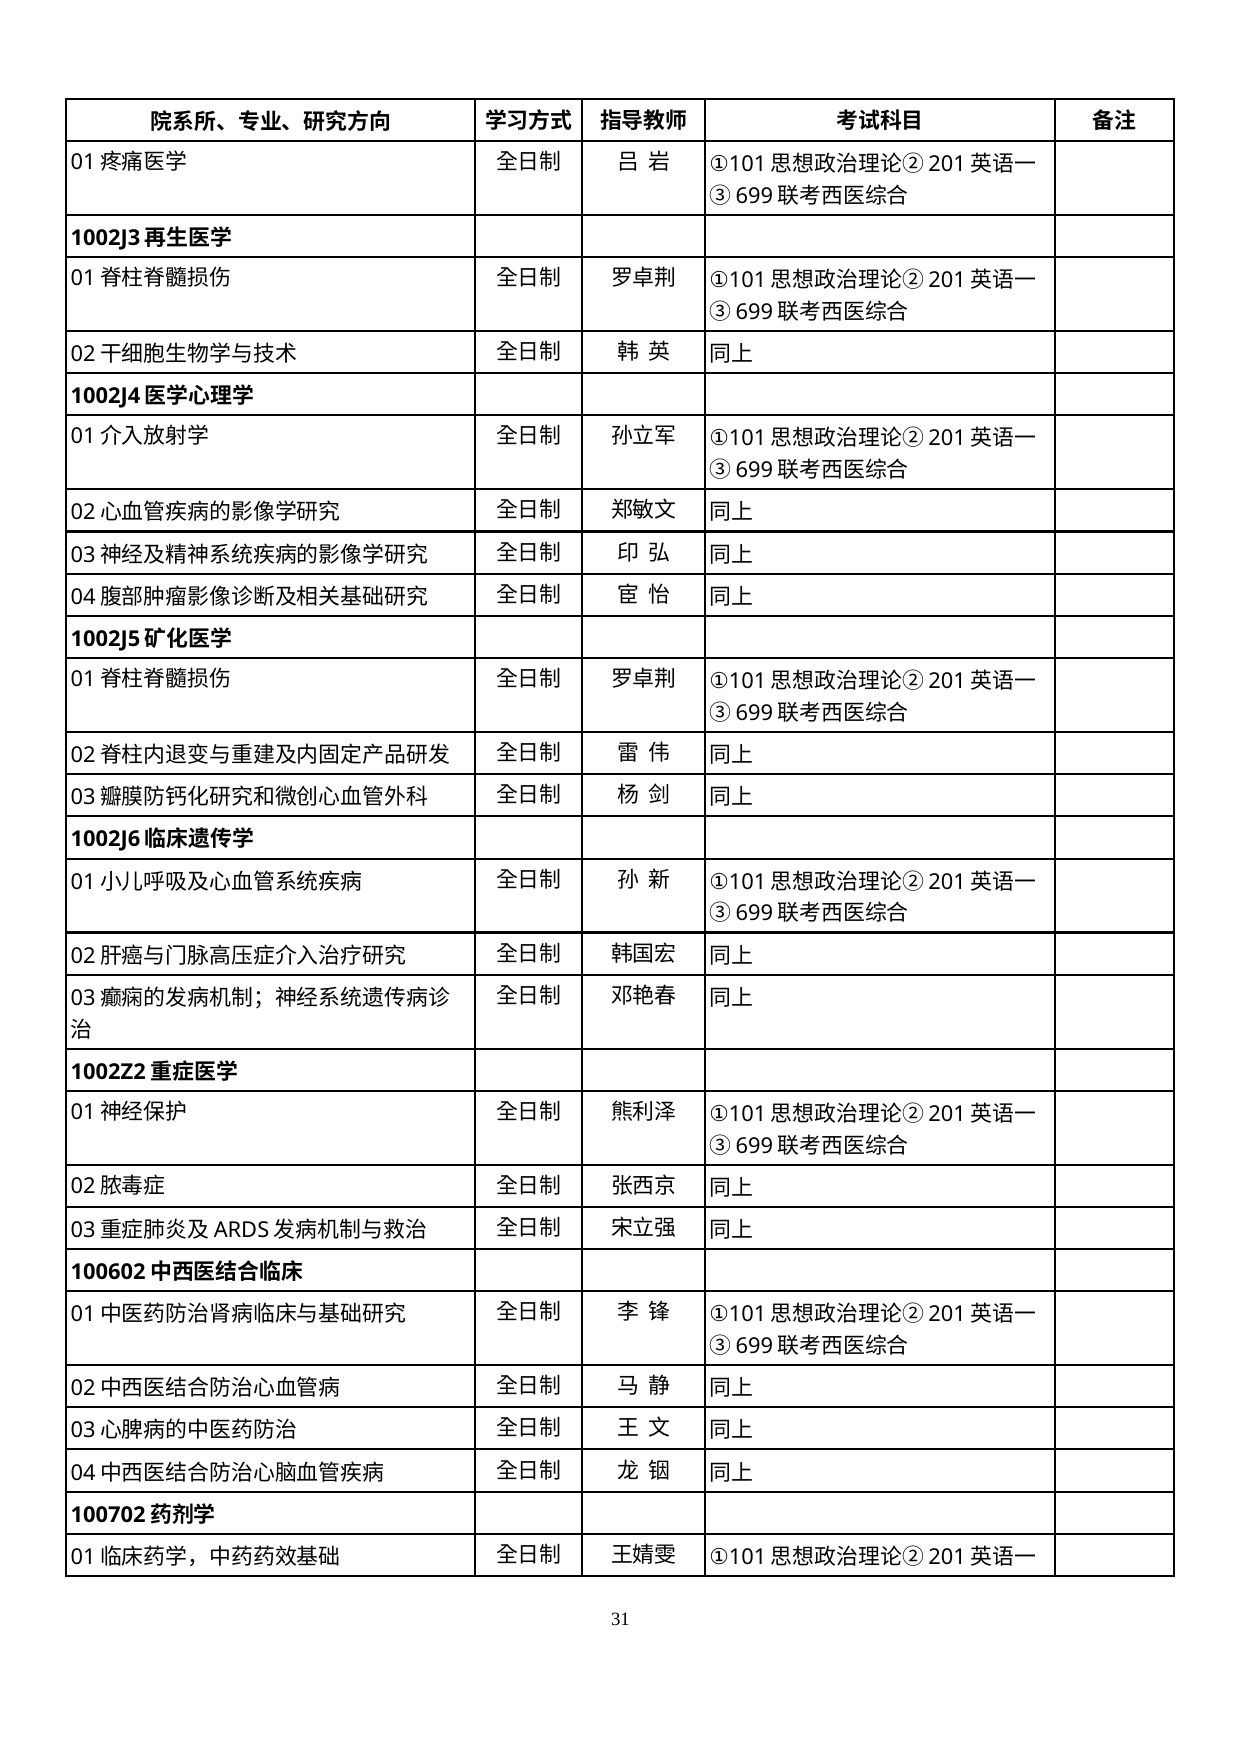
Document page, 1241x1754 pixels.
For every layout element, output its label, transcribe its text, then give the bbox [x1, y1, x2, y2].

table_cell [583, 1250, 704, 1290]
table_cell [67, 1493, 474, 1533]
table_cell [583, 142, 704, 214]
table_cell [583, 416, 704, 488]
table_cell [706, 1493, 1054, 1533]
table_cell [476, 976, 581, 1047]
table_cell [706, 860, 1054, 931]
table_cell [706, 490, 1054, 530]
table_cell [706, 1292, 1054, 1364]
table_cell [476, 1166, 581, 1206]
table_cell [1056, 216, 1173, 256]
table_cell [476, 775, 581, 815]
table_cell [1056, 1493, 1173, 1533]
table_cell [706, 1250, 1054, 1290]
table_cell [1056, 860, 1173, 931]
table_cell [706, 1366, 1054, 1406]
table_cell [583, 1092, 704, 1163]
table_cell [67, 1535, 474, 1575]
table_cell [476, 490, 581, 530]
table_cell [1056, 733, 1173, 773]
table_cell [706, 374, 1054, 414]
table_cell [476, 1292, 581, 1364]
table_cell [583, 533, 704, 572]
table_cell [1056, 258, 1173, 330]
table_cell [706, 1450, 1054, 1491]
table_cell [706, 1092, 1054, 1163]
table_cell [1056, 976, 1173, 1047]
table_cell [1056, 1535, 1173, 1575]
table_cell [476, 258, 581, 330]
table_header 学习方式 [476, 100, 581, 140]
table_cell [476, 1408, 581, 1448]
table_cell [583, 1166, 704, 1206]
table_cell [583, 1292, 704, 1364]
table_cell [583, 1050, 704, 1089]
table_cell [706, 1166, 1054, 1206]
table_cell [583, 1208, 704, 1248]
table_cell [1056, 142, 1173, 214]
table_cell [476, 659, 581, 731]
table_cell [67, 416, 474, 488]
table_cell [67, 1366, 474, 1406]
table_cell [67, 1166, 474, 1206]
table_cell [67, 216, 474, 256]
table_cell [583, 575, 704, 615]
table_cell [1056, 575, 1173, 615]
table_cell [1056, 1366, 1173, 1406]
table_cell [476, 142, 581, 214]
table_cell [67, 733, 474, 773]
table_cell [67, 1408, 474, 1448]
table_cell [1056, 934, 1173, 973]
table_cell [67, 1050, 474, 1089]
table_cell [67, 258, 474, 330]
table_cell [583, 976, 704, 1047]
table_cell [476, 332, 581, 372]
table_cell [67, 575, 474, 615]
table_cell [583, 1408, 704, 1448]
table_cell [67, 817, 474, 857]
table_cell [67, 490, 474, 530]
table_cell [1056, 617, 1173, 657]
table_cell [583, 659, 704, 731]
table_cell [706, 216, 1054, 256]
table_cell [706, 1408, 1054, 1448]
table_header 指导教师 [583, 100, 704, 140]
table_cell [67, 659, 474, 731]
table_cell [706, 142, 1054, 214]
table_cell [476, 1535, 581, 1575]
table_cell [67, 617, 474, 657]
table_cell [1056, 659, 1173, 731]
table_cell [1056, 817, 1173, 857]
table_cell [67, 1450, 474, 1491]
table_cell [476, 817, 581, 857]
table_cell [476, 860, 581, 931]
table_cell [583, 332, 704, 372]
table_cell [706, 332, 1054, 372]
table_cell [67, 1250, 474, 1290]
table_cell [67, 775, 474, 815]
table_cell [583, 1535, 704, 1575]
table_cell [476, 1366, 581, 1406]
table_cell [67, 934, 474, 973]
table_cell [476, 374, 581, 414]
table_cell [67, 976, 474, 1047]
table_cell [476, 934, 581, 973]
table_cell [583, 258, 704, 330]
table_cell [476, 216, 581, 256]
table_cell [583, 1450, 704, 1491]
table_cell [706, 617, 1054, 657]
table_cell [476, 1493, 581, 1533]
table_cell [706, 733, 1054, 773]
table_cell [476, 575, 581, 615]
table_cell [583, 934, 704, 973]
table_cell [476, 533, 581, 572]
table_header 院系所、专业、研究方向 [67, 100, 474, 140]
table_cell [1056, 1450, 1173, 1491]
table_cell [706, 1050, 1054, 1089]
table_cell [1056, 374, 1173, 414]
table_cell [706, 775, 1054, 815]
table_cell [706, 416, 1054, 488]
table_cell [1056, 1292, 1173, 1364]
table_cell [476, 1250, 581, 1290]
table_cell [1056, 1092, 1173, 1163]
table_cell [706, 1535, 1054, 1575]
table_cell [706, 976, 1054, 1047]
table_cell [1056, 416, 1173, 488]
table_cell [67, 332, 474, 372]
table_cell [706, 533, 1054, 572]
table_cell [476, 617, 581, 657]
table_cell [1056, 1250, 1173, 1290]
table_header 考试科目 [706, 100, 1054, 140]
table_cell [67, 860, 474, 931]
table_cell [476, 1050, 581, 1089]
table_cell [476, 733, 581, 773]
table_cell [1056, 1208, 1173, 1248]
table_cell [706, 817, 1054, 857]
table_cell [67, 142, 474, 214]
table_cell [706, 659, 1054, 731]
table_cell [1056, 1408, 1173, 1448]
table_header 备注 [1056, 100, 1173, 140]
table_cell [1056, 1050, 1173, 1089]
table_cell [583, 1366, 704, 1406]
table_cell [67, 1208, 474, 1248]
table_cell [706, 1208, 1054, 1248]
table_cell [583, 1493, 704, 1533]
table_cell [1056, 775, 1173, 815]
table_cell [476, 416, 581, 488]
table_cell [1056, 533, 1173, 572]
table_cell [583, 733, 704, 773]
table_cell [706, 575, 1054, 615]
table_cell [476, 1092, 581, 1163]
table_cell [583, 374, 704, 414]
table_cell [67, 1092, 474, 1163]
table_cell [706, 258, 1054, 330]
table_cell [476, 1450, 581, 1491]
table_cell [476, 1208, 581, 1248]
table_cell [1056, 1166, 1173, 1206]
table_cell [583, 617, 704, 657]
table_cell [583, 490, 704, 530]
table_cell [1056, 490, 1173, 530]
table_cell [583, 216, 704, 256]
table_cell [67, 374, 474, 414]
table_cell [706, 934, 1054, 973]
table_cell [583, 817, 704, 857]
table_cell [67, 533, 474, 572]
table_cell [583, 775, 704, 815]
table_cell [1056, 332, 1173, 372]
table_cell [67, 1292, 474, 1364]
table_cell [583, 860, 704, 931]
